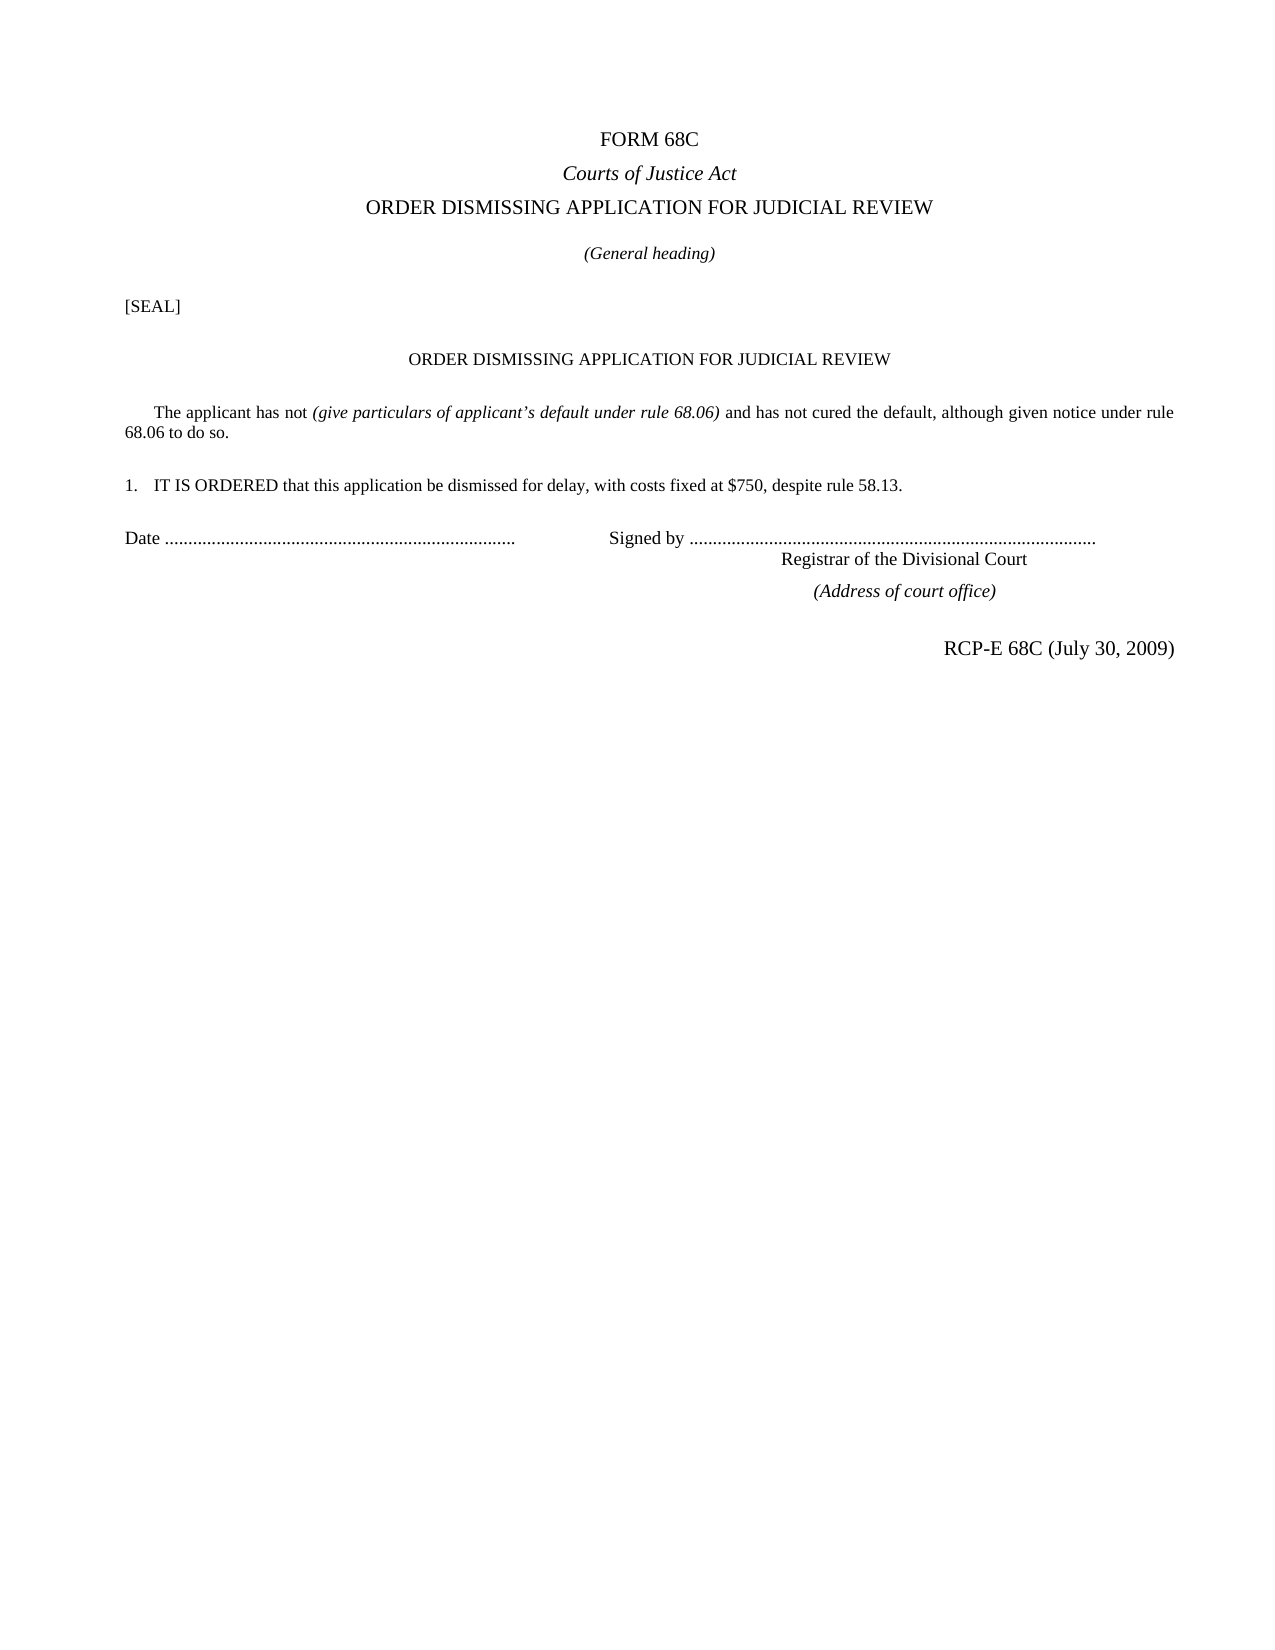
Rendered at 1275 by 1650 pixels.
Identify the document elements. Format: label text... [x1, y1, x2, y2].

text [SEAL] [124, 297, 1174, 316]
text 1. IT IS ORDERED that this application be dismissed for delay, with costs fixed at $750, despite rule 58.13. [124, 476, 1174, 495]
text Form 68C [124, 130, 1174, 150]
text order dismissing application for judicial review [124, 199, 1174, 219]
text Registrar of the Divisional Court [124, 549, 1174, 569]
text Courts of Justice Act [124, 164, 1174, 184]
text (General heading) [124, 244, 1174, 263]
text (Address of court office) [124, 582, 1174, 601]
text The applicant has not (give particulars of applicant’s default under rule 68.06) and has not cured the default, although given notice under rule 68.06 to do so. [124, 403, 1174, 442]
text Date ........................................................................... Signed by ....................................................................................... [124, 529, 1174, 548]
subtitle order dismissing application for judicial review [124, 350, 1174, 369]
text RCP-E 68C (July 30, 2009) [124, 638, 1174, 659]
